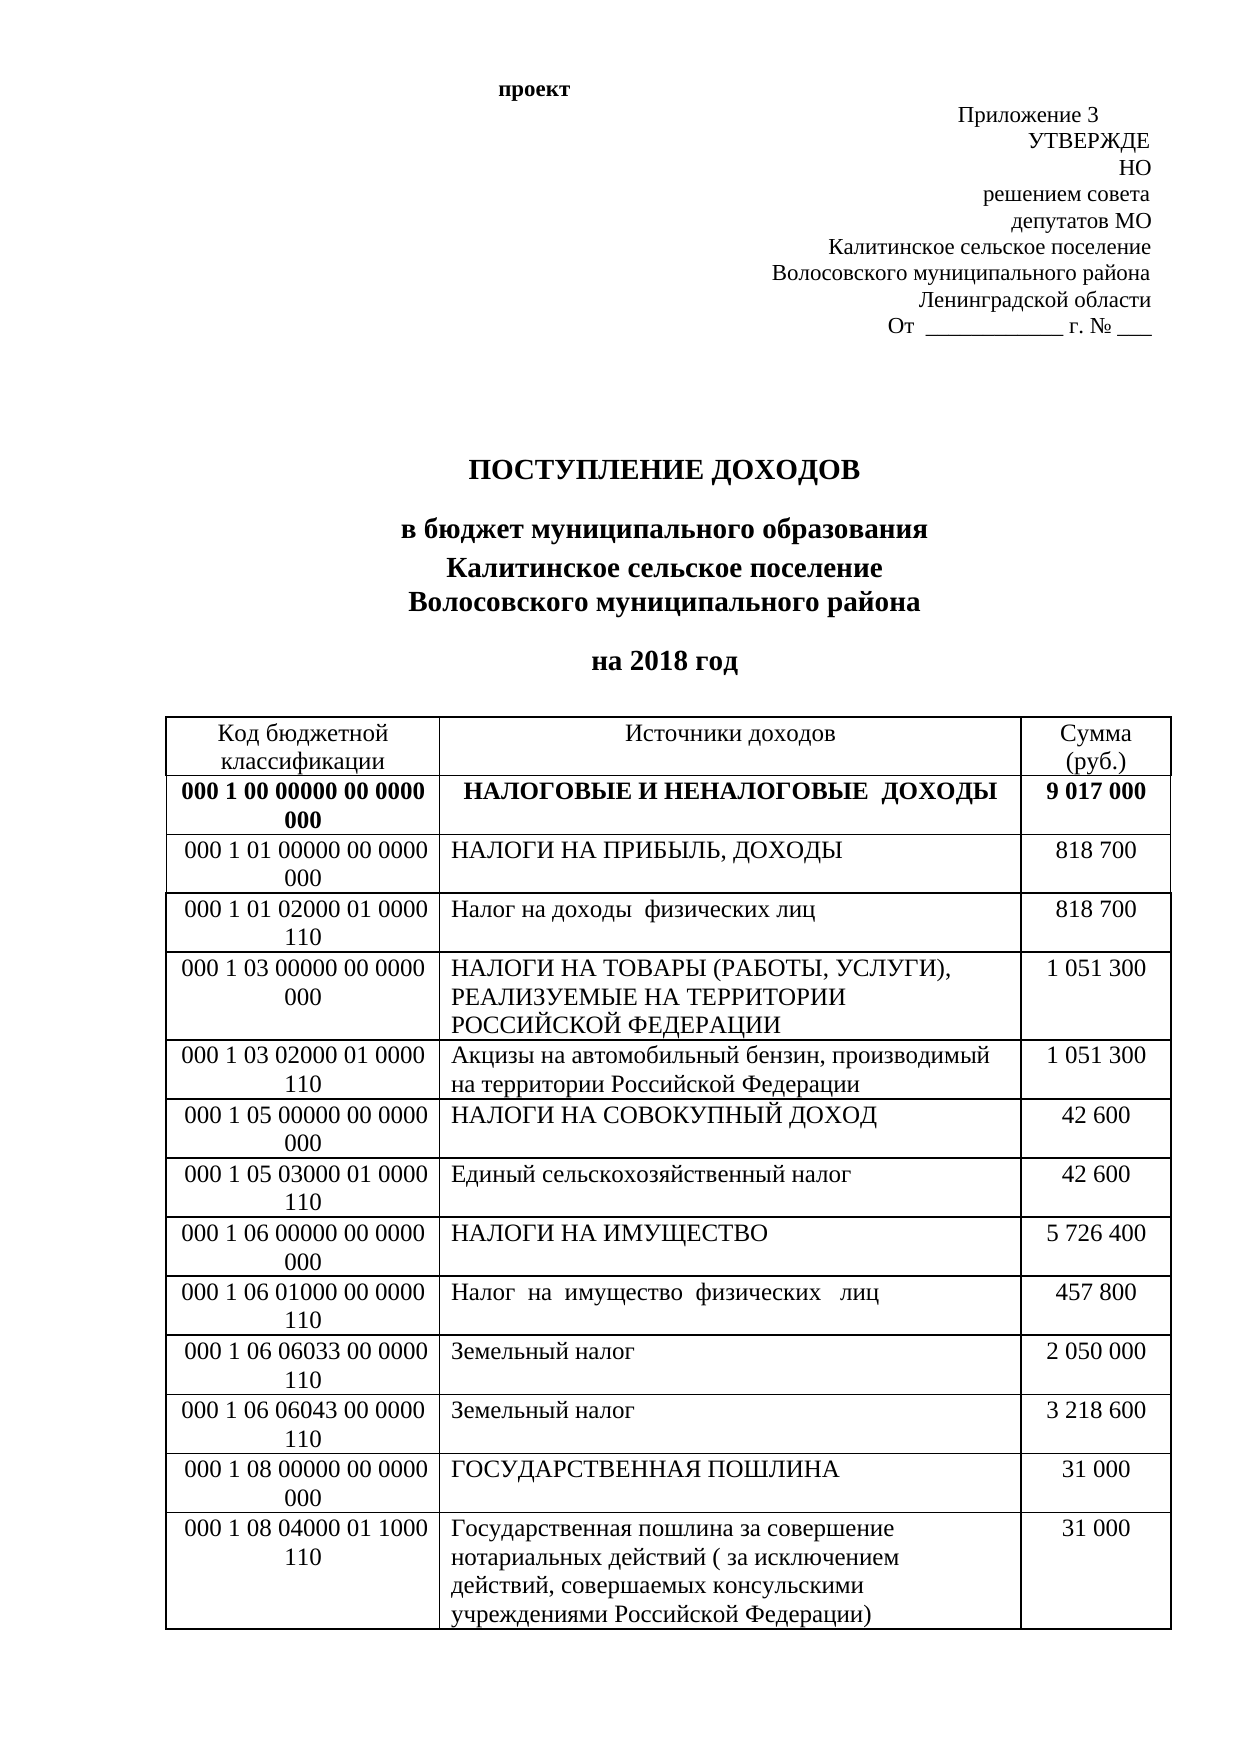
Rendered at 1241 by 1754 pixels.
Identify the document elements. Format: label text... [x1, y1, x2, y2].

table_cell 000 1 08 04000 01 1000 110 [167, 1513, 439, 1628]
text Приложение 3 [177, 101, 1152, 128]
table_cell 9 017 000 [1022, 776, 1170, 834]
table_cell Единый сельскохозяйственный налог [440, 1159, 1020, 1216]
table_cell НАЛОГИ НА ТОВАРЫ (РАБОТЫ, УСЛУГИ), РЕАЛИЗУЕМЫЕ НА ТЕРРИТОРИИ РОССИЙСКОЙ ФЕДЕРАЦИИ [781, 953, 1020, 1039]
table_cell НАЛОГИ НА ИМУЩЕСТВО [440, 1218, 1020, 1275]
table_cell 000 1 03 02000 01 0000 110 [322, 1041, 439, 1098]
table_cell Налог на имущество физических лиц [440, 1277, 1020, 1334]
table_cell 000 1 01 02000 01 0000 110 [167, 894, 439, 951]
table_cell 000 1 01 00000 00 0000 000 [167, 835, 439, 892]
table_cell НАЛОГИ НА СОВОКУПНЫЙ ДОХОД [440, 1100, 1020, 1157]
text Волосовского муниципального района [177, 259, 1152, 286]
subtitle ПОСТУПЛЕНИЕ ДОХОДОВ [177, 452, 1152, 486]
table_cell 42 600 [1022, 1159, 1170, 1216]
table_cell 31 000 [1022, 1454, 1170, 1512]
table_cell ГОСУДАРСТВЕННАЯ ПОШЛИНА [440, 1454, 1020, 1512]
text Калитинское сельское поселение [177, 551, 1152, 584]
table_header Код бюджетной классификации [167, 718, 439, 775]
table_cell Налог на доходы физических лиц [440, 894, 1020, 951]
text проект [177, 75, 1152, 101]
table_cell 1 051 300 [1022, 1041, 1170, 1098]
table_cell 000 1 03 02000 01 0000 110 [167, 1041, 284, 1098]
text УТВЕРЖДЕНО [177, 128, 1152, 180]
table_cell Акцизы на автомобильный бензин, производимый на территории Российской Федерации [860, 1041, 1020, 1098]
table_cell Государственная пошлина за совершение нотариальных действий ( за исключением действий, совершаемых консульскими учреждениями Российской Федерации) [440, 1513, 1020, 1628]
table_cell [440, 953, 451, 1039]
table_cell 000 1 05 03000 01 0000 110 [167, 1159, 439, 1216]
text Ленинградской области [177, 286, 1152, 312]
table_cell 818 700 [1022, 894, 1170, 951]
text Калитинское сельское поселение [177, 233, 1152, 259]
table_cell 2 050 000 [1022, 1336, 1170, 1393]
table_cell Земельный налог [440, 1336, 1020, 1393]
text Волосовского муниципального района [177, 584, 1152, 618]
table_cell 3 218 600 [1022, 1395, 1170, 1452]
table_cell Земельный налог [440, 1395, 1020, 1452]
table_cell 000 1 05 00000 00 0000 000 [167, 1100, 439, 1157]
text решением совета депутатов МО [177, 180, 1152, 233]
table_cell 818 700 [1022, 835, 1170, 892]
table_cell 000 1 00 00000 00 0000 000 [167, 776, 439, 834]
table_cell НАЛОГИ НА ПРИБЫЛЬ, ДОХОДЫ [440, 835, 1020, 892]
table_cell 31 000 [1022, 1513, 1170, 1628]
table_cell 000 1 06 00000 00 0000 000 [167, 1218, 439, 1275]
table_cell 5 726 400 [1022, 1218, 1170, 1275]
text От ____________ г. № ___ [177, 312, 1152, 338]
subtitle в бюджет муниципального образования [177, 511, 1152, 544]
table_cell НАЛОГОВЫЕ И НЕНАЛОГОВЫЕ ДОХОДЫ [440, 776, 1020, 834]
table_cell 000 1 06 01000 00 0000 110 [167, 1277, 439, 1334]
table_header Источники доходов [440, 718, 1020, 775]
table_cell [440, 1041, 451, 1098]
table_cell 000 1 08 00000 00 0000 000 [167, 1454, 439, 1512]
table_cell 457 800 [1022, 1277, 1170, 1334]
table_cell 42 600 [1022, 1100, 1170, 1157]
subtitle на 2018 год [177, 643, 1152, 676]
table_cell 1 051 300 [1022, 953, 1170, 1039]
table_header Сумма (руб.) [1022, 718, 1170, 775]
table_cell 000 1 06 06043 00 0000 110 [167, 1395, 439, 1452]
table_cell 000 1 03 00000 00 0000 000 [167, 953, 439, 1039]
table_cell 000 1 06 06033 00 0000 110 [167, 1336, 439, 1393]
